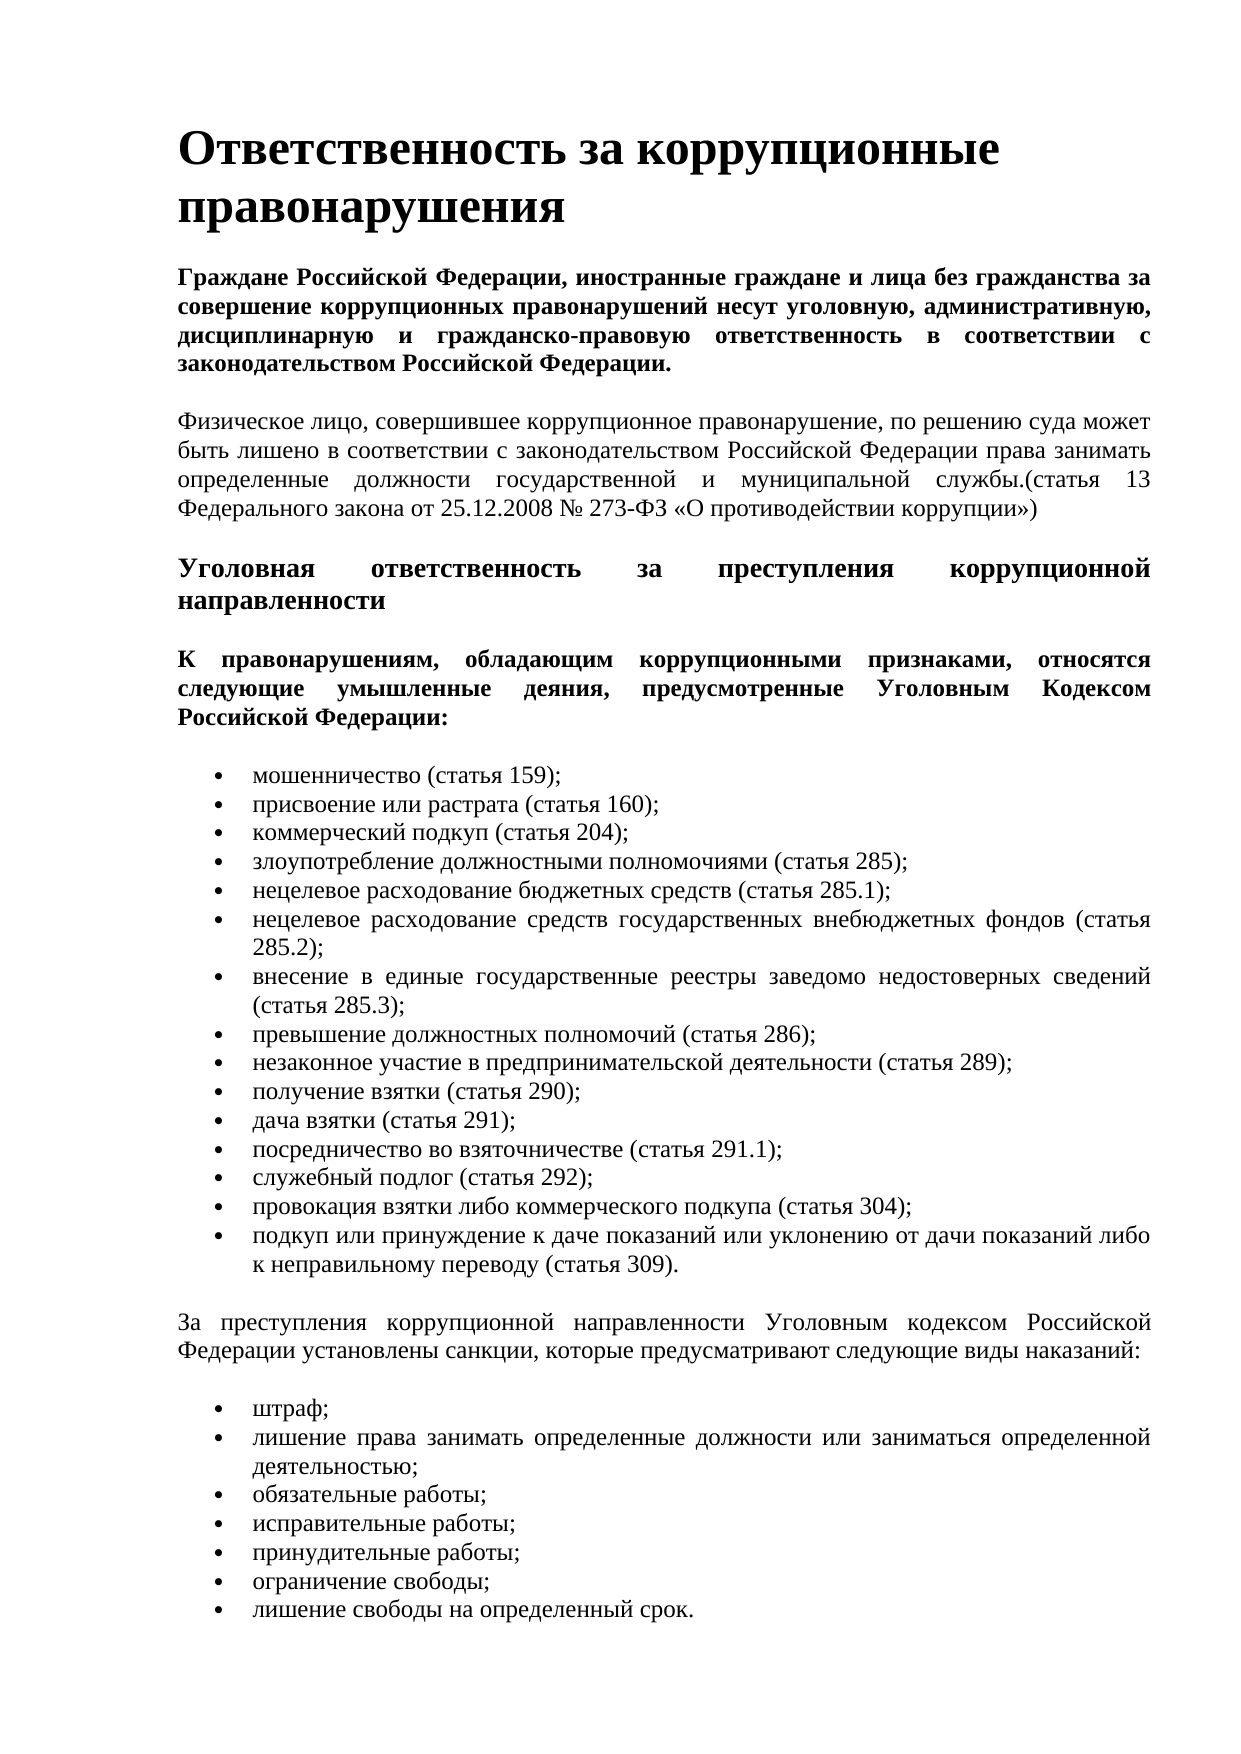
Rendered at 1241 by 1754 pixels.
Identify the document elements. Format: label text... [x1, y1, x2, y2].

list мошенничество (статья 159); [215, 760, 1152, 789]
text Физическое лицо, совершившее коррупционное правонарушение, по решению суда может быть лишено в соответствии с законодательством Российской Федерации права занимать определенные должности государственной и муниципальной службы.(статья 13 Федерального закона от 25.12.2008 № 273-ФЗ «О противодействии коррупции») [177, 406, 1152, 521]
list провокация взятки либо коммерческого подкупа (статья 304); [215, 1191, 1152, 1220]
list лишение свободы на определенный срок. [215, 1594, 1152, 1623]
list штраф; [215, 1393, 1152, 1422]
text Ответственность за коррупционные правонарушения [177, 118, 1152, 233]
text Уголовная ответственность за преступления коррупционной направленности [177, 551, 1152, 615]
list превышение должностных полномочий (статья 286); [215, 1019, 1152, 1047]
text Граждане Российской Федерации, иностранные граждане и лица без гражданства за совершение коррупционных правонарушений несут уголовную, административную, дисциплинарную и гражданско-правовую ответственность в соответствии с законодательством Российской Федерации. [177, 262, 1152, 377]
list нецелевое расходование средств государственных внебюджетных фондов (статья 285.2); [215, 904, 1152, 961]
text К правонарушениям, обладающим коррупционными признаками, относятся следующие умышленные деяния, предусмотренные Уголовным Кодексом Российской Федерации: [177, 644, 1152, 731]
list злоупотребление должностными полномочиями (статья 285); [215, 846, 1152, 875]
list ограничение свободы; [215, 1566, 1152, 1594]
list дача взятки (статья 291); [215, 1105, 1152, 1134]
list подкуп или принуждение к даче показаний или уклонению от дачи показаний либо к неправильному переводу (статья 309). [215, 1220, 1152, 1277]
list посредничество во взяточничестве (статья 291.1); [215, 1134, 1152, 1162]
text За преступления коррупционной направленности Уголовным кодексом Российской Федерации установлены санкции, которые предусматривают следующие виды наказаний: [177, 1307, 1152, 1364]
list получение взятки (статья 290); [215, 1076, 1152, 1105]
list коммерческий подкуп (статья 204); [215, 817, 1152, 846]
list присвоение или растрата (статья 160); [215, 789, 1152, 817]
list лишение права занимать определенные должности или заниматься определенной деятельностью; [215, 1422, 1152, 1479]
list исправительные работы; [215, 1508, 1152, 1537]
list незаконное участие в предпринимательской деятельности (статья 289); [215, 1047, 1152, 1076]
list служебный подлог (статья 292); [215, 1162, 1152, 1191]
list принудительные работы; [215, 1537, 1152, 1566]
list обязательные работы; [215, 1479, 1152, 1508]
list внесение в единые государственные реестры заведомо недостоверных сведений (статья 285.3); [215, 961, 1152, 1019]
list нецелевое расходование бюджетных средств (статья 285.1); [215, 875, 1152, 904]
